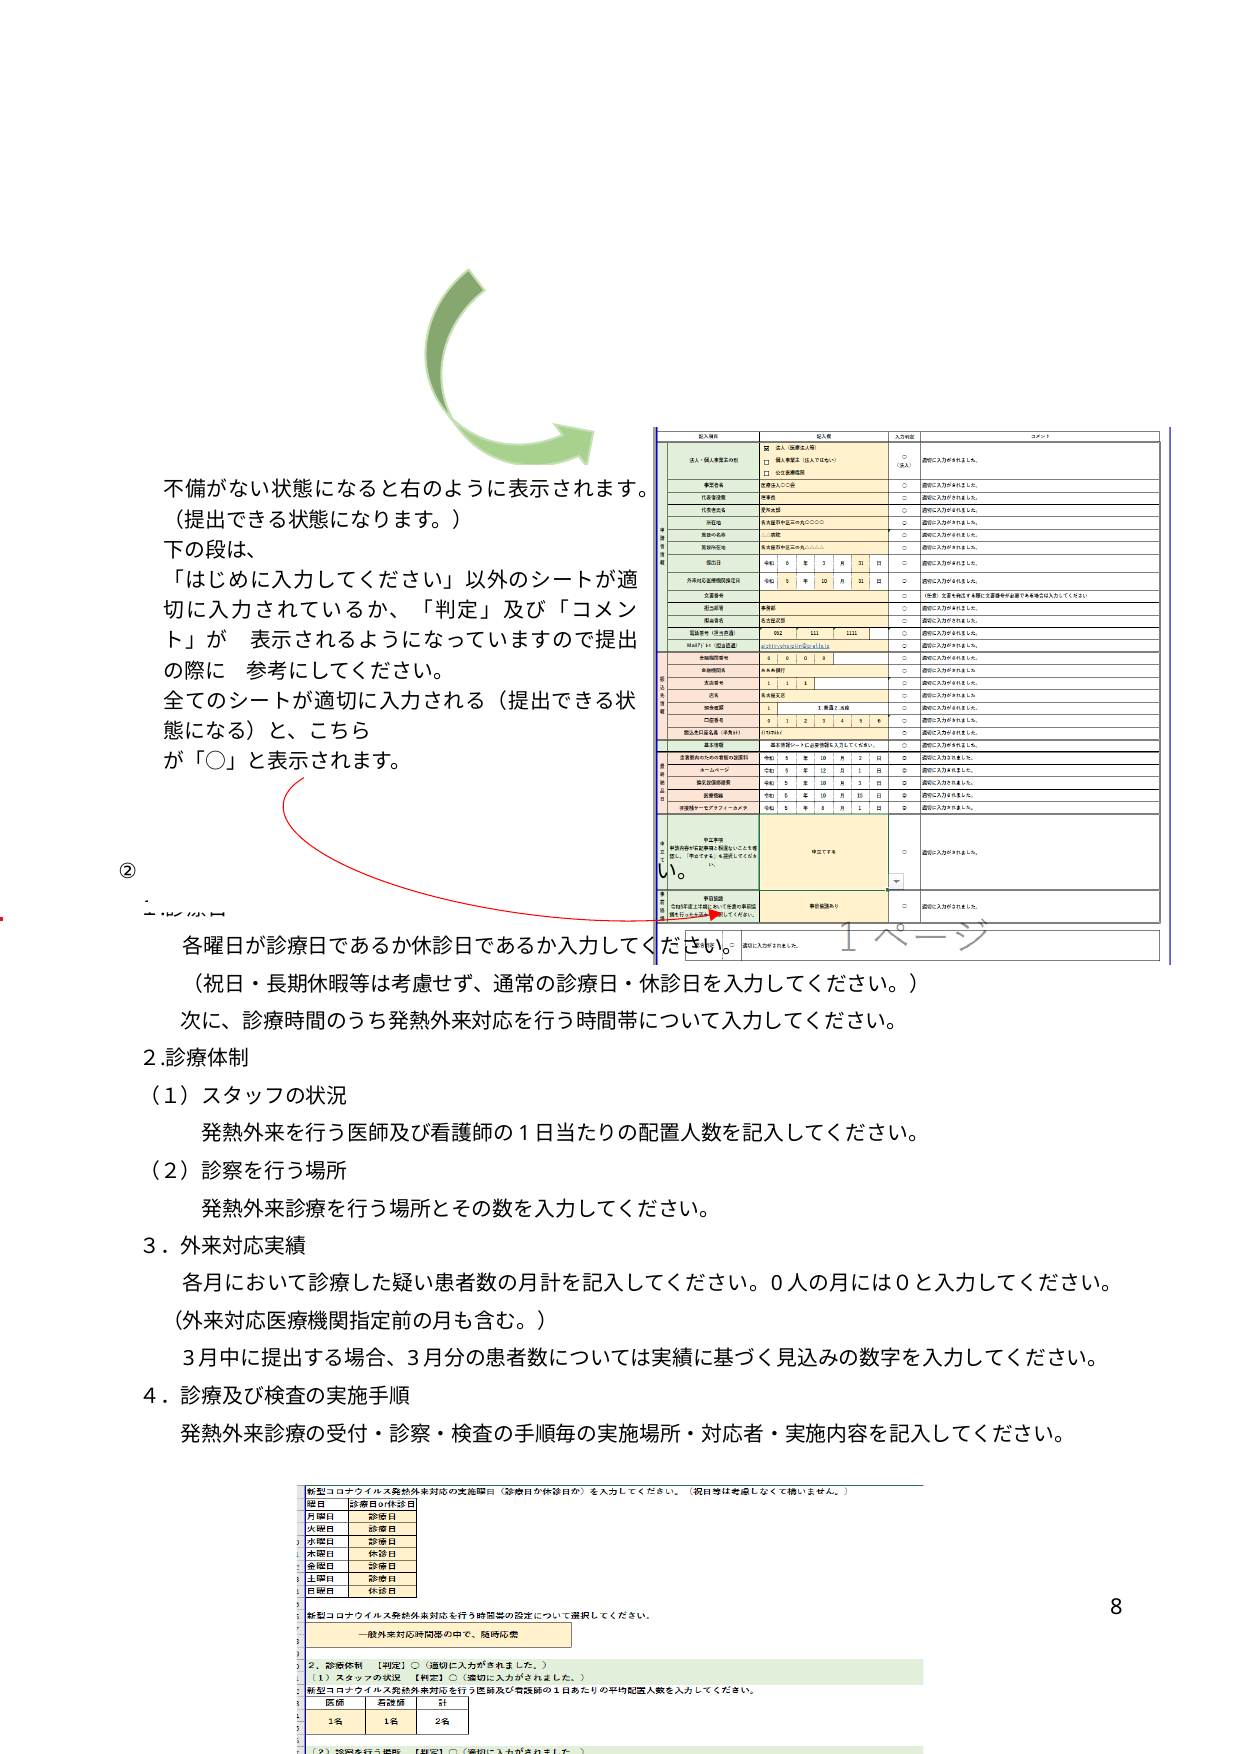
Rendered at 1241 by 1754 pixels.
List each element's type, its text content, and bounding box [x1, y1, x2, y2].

text １.診療日 [118, 888, 1122, 926]
text 発熱外来を行う医師及び看護師の1日当たりの配置人数を記入してください。 [118, 1113, 1122, 1151]
text 各曜日が診療日であるか休診日であるか入力してください。 [162, 926, 1122, 963]
text （１）スタッフの状況 [118, 1076, 1122, 1113]
text ４．診療及び検査の実施手順 [118, 1376, 1122, 1413]
text ② 【共通】発熱外来基本情報のシートを記入してください。 [653, 851, 1122, 888]
picture [653, 427, 1171, 965]
text 3月中に提出する場合、3月分の患者数については実績に基づく見込みの数字を入力してください。 [162, 1338, 1122, 1376]
text 次に、診療時間のうち発熱外来対応を行う時間帯について入力してください。 [118, 1001, 1122, 1038]
text 各月において診療した疑い患者数の月計を記入してください。0人の月には０と入力してください。（外来対応医療機関指定前の月も含む。） [162, 1263, 1122, 1338]
picture [296, 1485, 924, 1754]
text （祝日・長期休暇等は考慮せず、通常の診療日・休診日を入力してください。） [162, 963, 1122, 1001]
text ３．外来対応実績 [118, 1226, 1122, 1263]
text ２.診療体制 [118, 1038, 1122, 1076]
text 発熱外来診療の受付・診察・検査の手順毎の実施場所・対応者・実施内容を記入してください。 [118, 1413, 1122, 1451]
text （２）診察を行う場所 [118, 1151, 1122, 1188]
text 発熱外来診療を行う場所とその数を入力してください。 [118, 1188, 1122, 1226]
